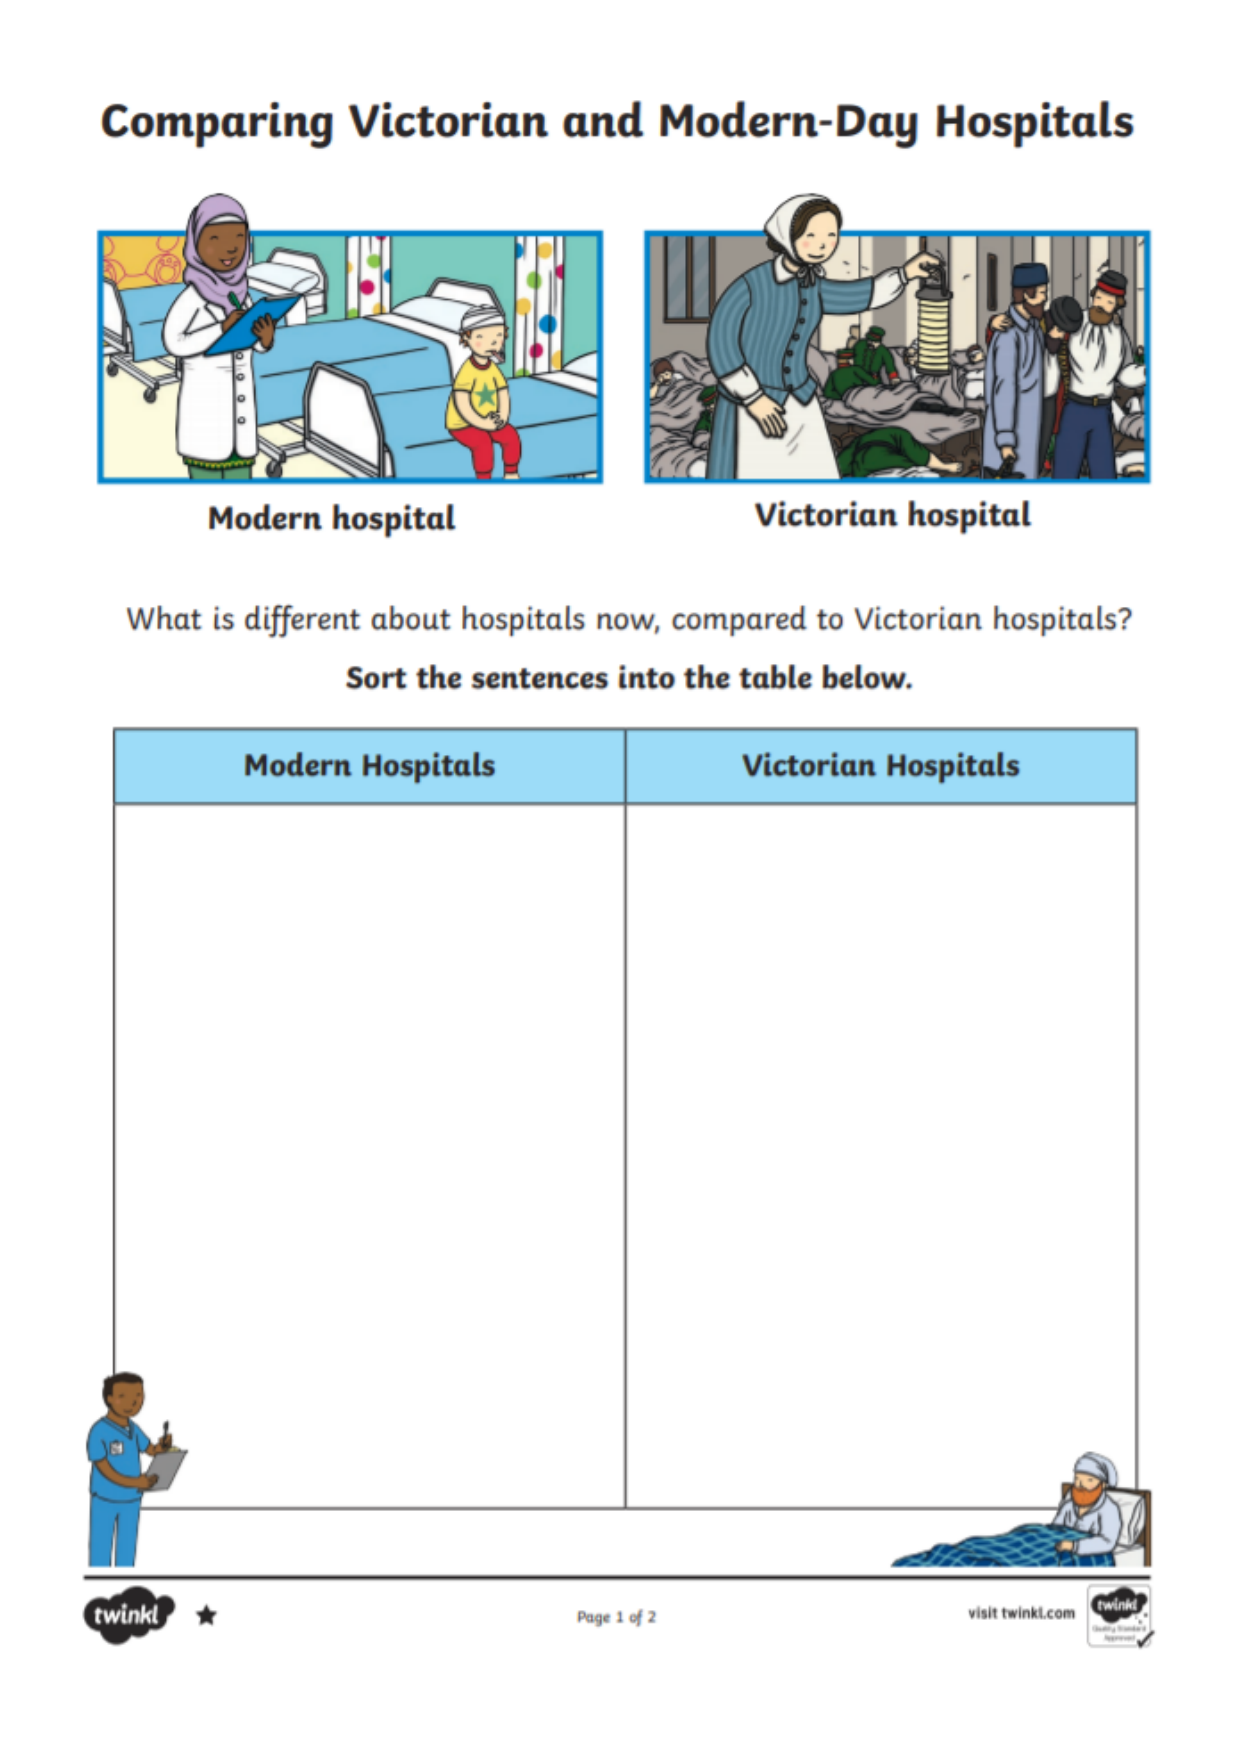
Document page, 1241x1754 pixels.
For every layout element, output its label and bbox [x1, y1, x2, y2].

picture [42, 58, 1192, 1665]
